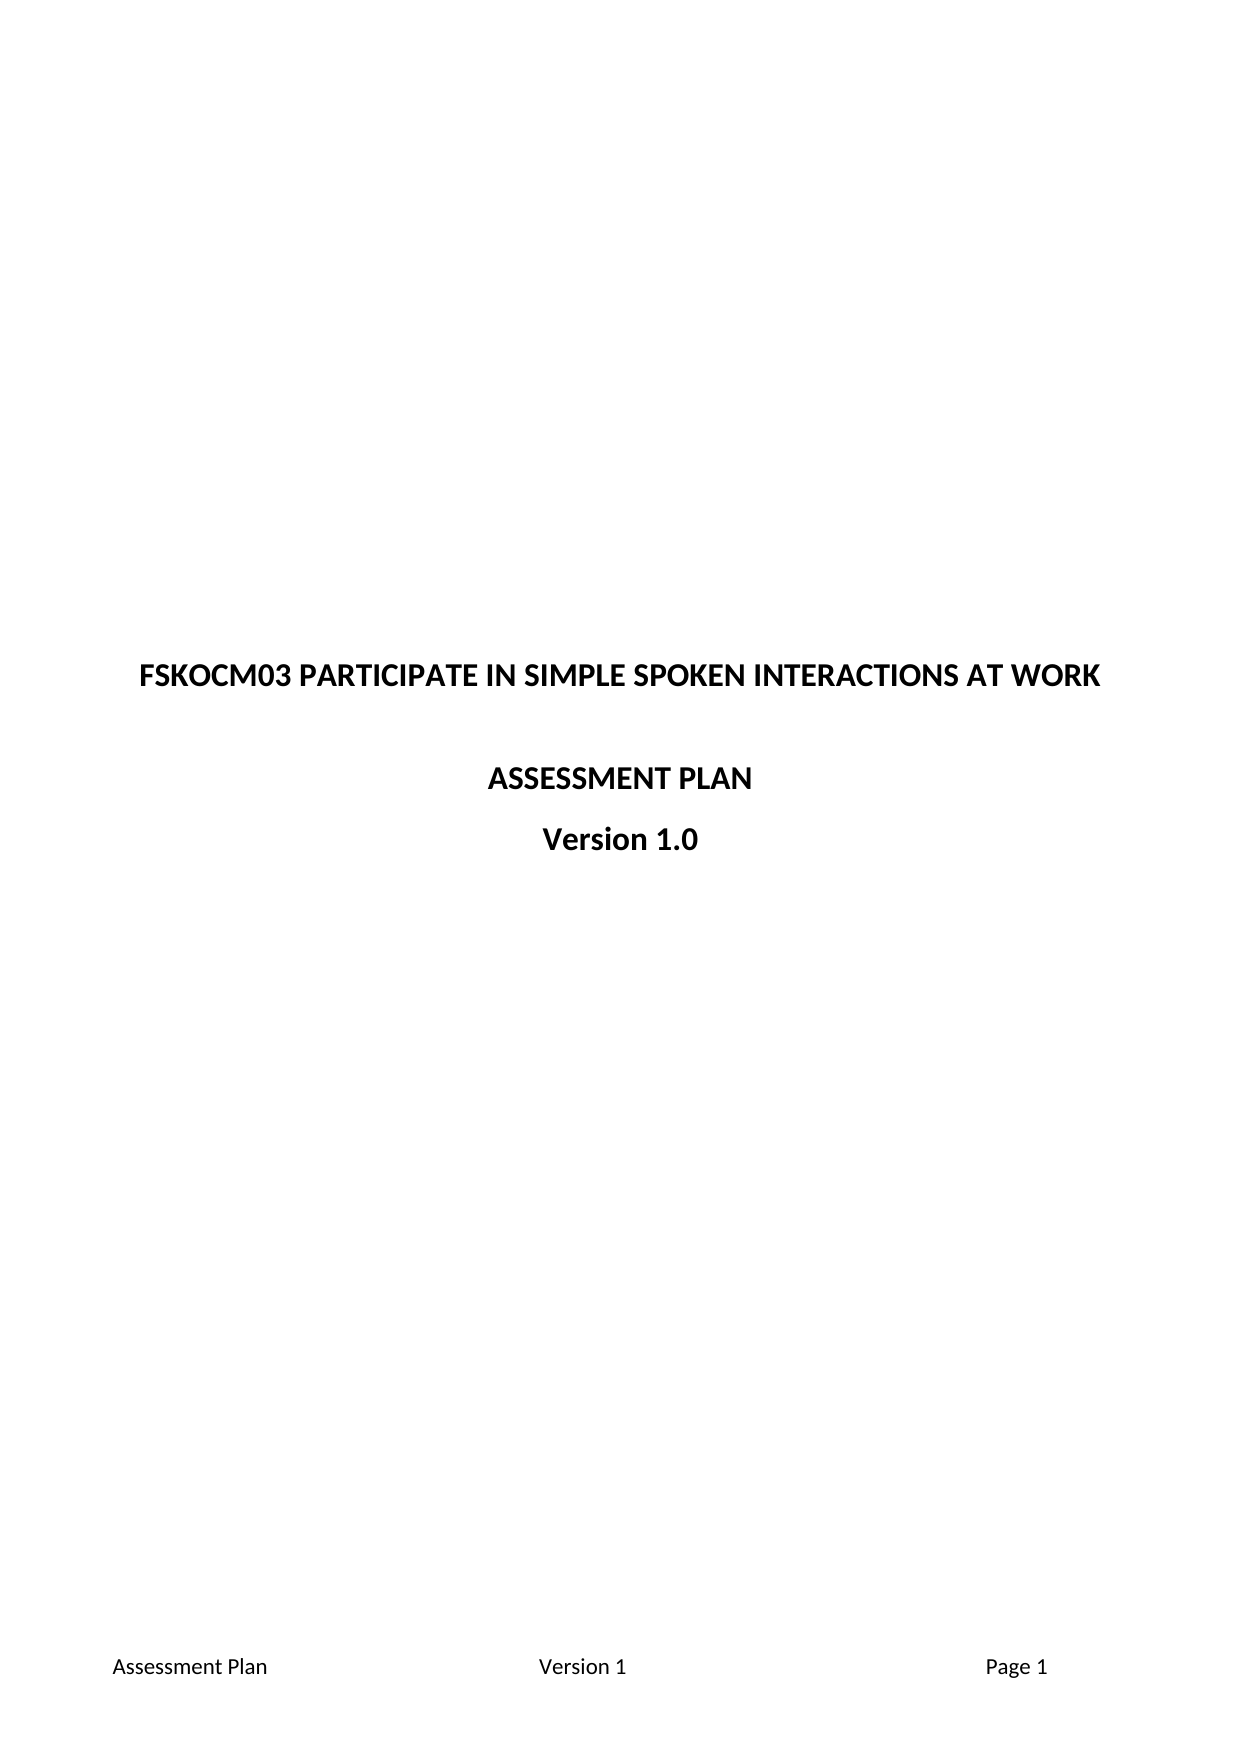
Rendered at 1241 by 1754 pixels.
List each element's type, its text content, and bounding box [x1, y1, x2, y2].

subtitle ASSESSMENT PLAN [112, 757, 1128, 797]
subtitle Version 1.0 [112, 818, 1128, 858]
text FSKOCM03 Participate in simple spoken interactions at work [112, 654, 1128, 694]
